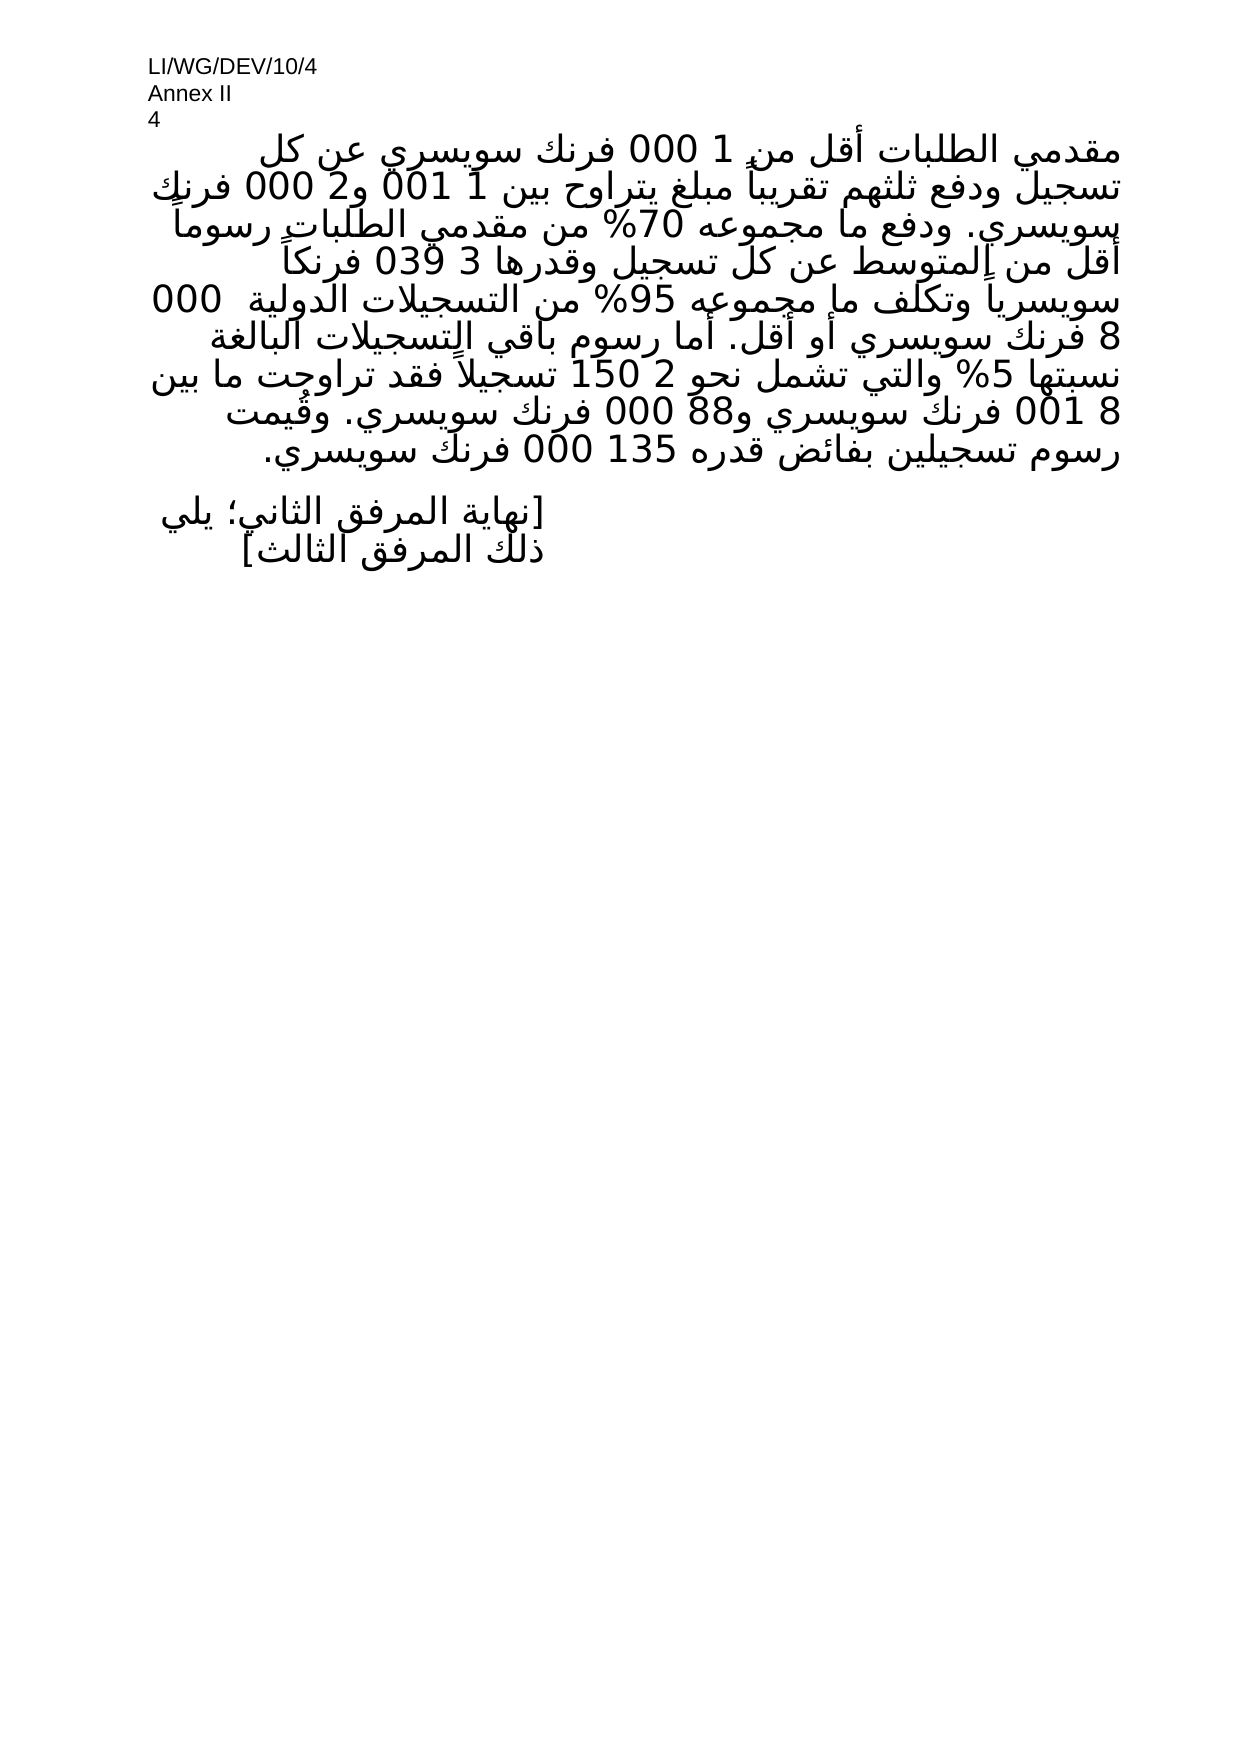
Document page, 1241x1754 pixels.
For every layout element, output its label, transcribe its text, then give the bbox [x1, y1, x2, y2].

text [148, 132, 1122, 470]
text [نهاية المرفق الثاني؛ يلي ذلك المرفق الثالث] [148, 495, 546, 570]
